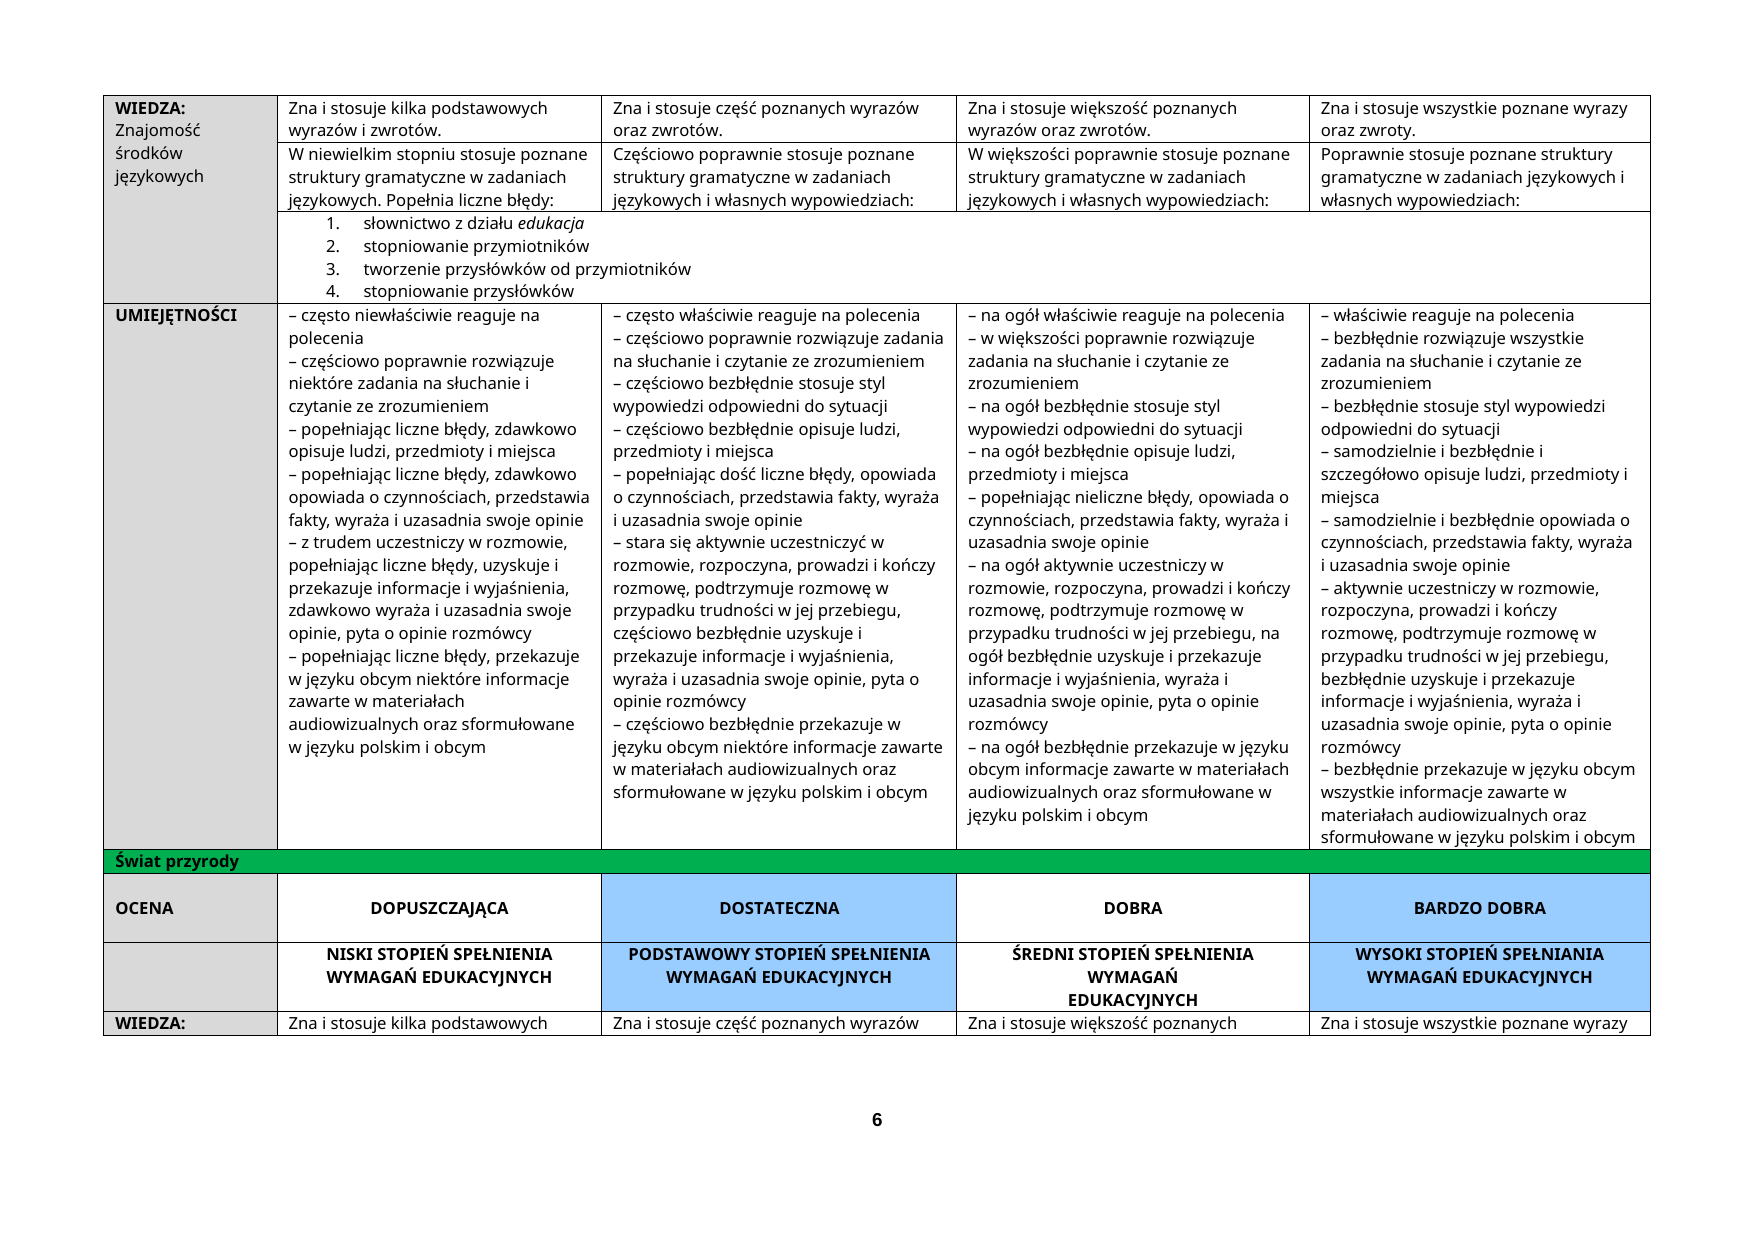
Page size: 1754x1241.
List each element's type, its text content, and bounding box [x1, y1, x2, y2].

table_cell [957, 1012, 1309, 1035]
table_cell W większości poprawnie stosuje poznane struktury gramatyczne w zadaniach językowych i własnych wypowiedziach: [957, 143, 1309, 211]
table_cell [602, 1012, 956, 1035]
table_cell Zna i stosuje większość poznanych wyrazów oraz zwrotów. [957, 96, 1309, 142]
table_cell DOBRA [957, 874, 1309, 942]
table_cell W niewielkim stopniu stosuje poznane struktury gramatyczne w zadaniach językowych. Popełnia liczne błędy: [278, 143, 601, 211]
table_cell BARDZO DOBRA [1310, 874, 1650, 942]
table_cell OCENA [104, 874, 277, 942]
table_cell – często właściwie reaguje na polecenia – częściowo poprawnie rozwiązuje zadania na słuchanie i czytanie ze zrozumieniem – częściowo bezbłędnie stosuje styl wypowiedzi odpowiedni do sytuacji – częściowo bezbłędnie opisuje ludzi, przedmioty i miejsca – popełniając dość liczne błędy, opowiada o czynnościach, przedstawia fakty, wyraża i uzasadnia swoje opinie – stara się aktywnie uczestniczyć w rozmowie, rozpoczyna, prowadzi i kończy rozmowę, podtrzymuje rozmowę w przypadku trudności w jej przebiegu, częściowo bezbłędnie uzyskuje i przekazuje informacje i wyjaśnienia, wyraża i uzasadnia swoje opinie, pyta o opinie rozmówcy – częściowo bezbłędnie przekazuje w języku obcym niektóre informacje zawarte w materiałach audiowizualnych oraz sformułowane w języku polskim i obcym [602, 304, 956, 849]
table_cell [104, 943, 277, 1011]
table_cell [278, 1012, 601, 1035]
table_cell Zna i stosuje kilka podstawowych wyrazów i zwrotów. [278, 96, 601, 142]
table_cell – właściwie reaguje na polecenia – bezbłędnie rozwiązuje wszystkie zadania na słuchanie i czytanie ze zrozumieniem – bezbłędnie stosuje styl wypowiedzi odpowiedni do sytuacji – samodzielnie i bezbłędnie i szczegółowo opisuje ludzi, przedmioty i miejsca – samodzielnie i bezbłędnie opowiada o czynnościach, przedstawia fakty, wyraża i uzasadnia swoje opinie – aktywnie uczestniczy w rozmowie, rozpoczyna, prowadzi i kończy rozmowę, podtrzymuje rozmowę w przypadku trudności w jej przebiegu, bezbłędnie uzyskuje i przekazuje informacje i wyjaśnienia, wyraża i uzasadnia swoje opinie, pyta o opinie rozmówcy – bezbłędnie przekazuje w języku obcym wszystkie informacje zawarte w materiałach audiowizualnych oraz sformułowane w języku polskim i obcym [1310, 304, 1650, 849]
table_cell DOPUSZCZAJĄCA [278, 874, 601, 942]
table_cell WYSOKI STOPIEŃ SPEŁNIANIA WYMAGAŃ EDUKACYJNYCH [1310, 943, 1650, 1011]
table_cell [104, 1012, 277, 1035]
table_cell UMIEJĘTNOŚCI [104, 304, 277, 849]
table_cell DOSTATECZNA [602, 874, 956, 942]
table_cell – na ogół właściwie reaguje na polecenia – w większości poprawnie rozwiązuje zadania na słuchanie i czytanie ze zrozumieniem – na ogół bezbłędnie stosuje styl wypowiedzi odpowiedni do sytuacji – na ogół bezbłędnie opisuje ludzi, przedmioty i miejsca – popełniając nieliczne błędy, opowiada o czynnościach, przedstawia fakty, wyraża i uzasadnia swoje opinie – na ogół aktywnie uczestniczy w rozmowie, rozpoczyna, prowadzi i kończy rozmowę, podtrzymuje rozmowę w przypadku trudności w jej przebiegu, na ogół bezbłędnie uzyskuje i przekazuje informacje i wyjaśnienia, wyraża i uzasadnia swoje opinie, pyta o opinie rozmówcy – na ogół bezbłędnie przekazuje w języku obcym informacje zawarte w materiałach audiowizualnych oraz sformułowane w języku polskim i obcym [957, 304, 1309, 849]
table_cell Częściowo poprawnie stosuje poznane struktury gramatyczne w zadaniach językowych i własnych wypowiedziach: [602, 143, 956, 211]
table_cell PODSTAWOWY STOPIEŃ SPEŁNIENIA WYMAGAŃ EDUKACYJNYCH [602, 943, 956, 1011]
table_cell słownictwo z działu edukacja stopniowanie przymiotników tworzenie przysłówków od przymiotników stopniowanie przysłówków [278, 212, 1650, 303]
table_cell ŚREDNI STOPIEŃ SPEŁNIENIA WYMAGAŃ EDUKACYJNYCH [957, 943, 1309, 1011]
table_cell WIEDZA: Znajomość środków językowych [104, 96, 277, 303]
table_cell – często niewłaściwie reaguje na polecenia – częściowo poprawnie rozwiązuje niektóre zadania na słuchanie i czytanie ze zrozumieniem – popełniając liczne błędy, zdawkowo opisuje ludzi, przedmioty i miejsca – popełniając liczne błędy, zdawkowo opowiada o czynnościach, przedstawia fakty, wyraża i uzasadnia swoje opinie – z trudem uczestniczy w rozmowie, popełniając liczne błędy, uzyskuje i przekazuje informacje i wyjaśnienia, zdawkowo wyraża i uzasadnia swoje opinie, pyta o opinie rozmówcy – popełniając liczne błędy, przekazuje w języku obcym niektóre informacje zawarte w materiałach audiowizualnych oraz sformułowane w języku polskim i obcym [278, 304, 601, 849]
table_cell Świat przyrody [104, 850, 1650, 873]
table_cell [1310, 1012, 1650, 1035]
table_cell NISKI STOPIEŃ SPEŁNIENIA WYMAGAŃ EDUKACYJNYCH [278, 943, 601, 1011]
table_cell Poprawnie stosuje poznane struktury gramatyczne w zadaniach językowych i własnych wypowiedziach: [1310, 143, 1650, 211]
table_cell Zna i stosuje część poznanych wyrazów oraz zwrotów. [602, 96, 956, 142]
table_cell Zna i stosuje wszystkie poznane wyrazy oraz zwroty. [1310, 96, 1650, 142]
